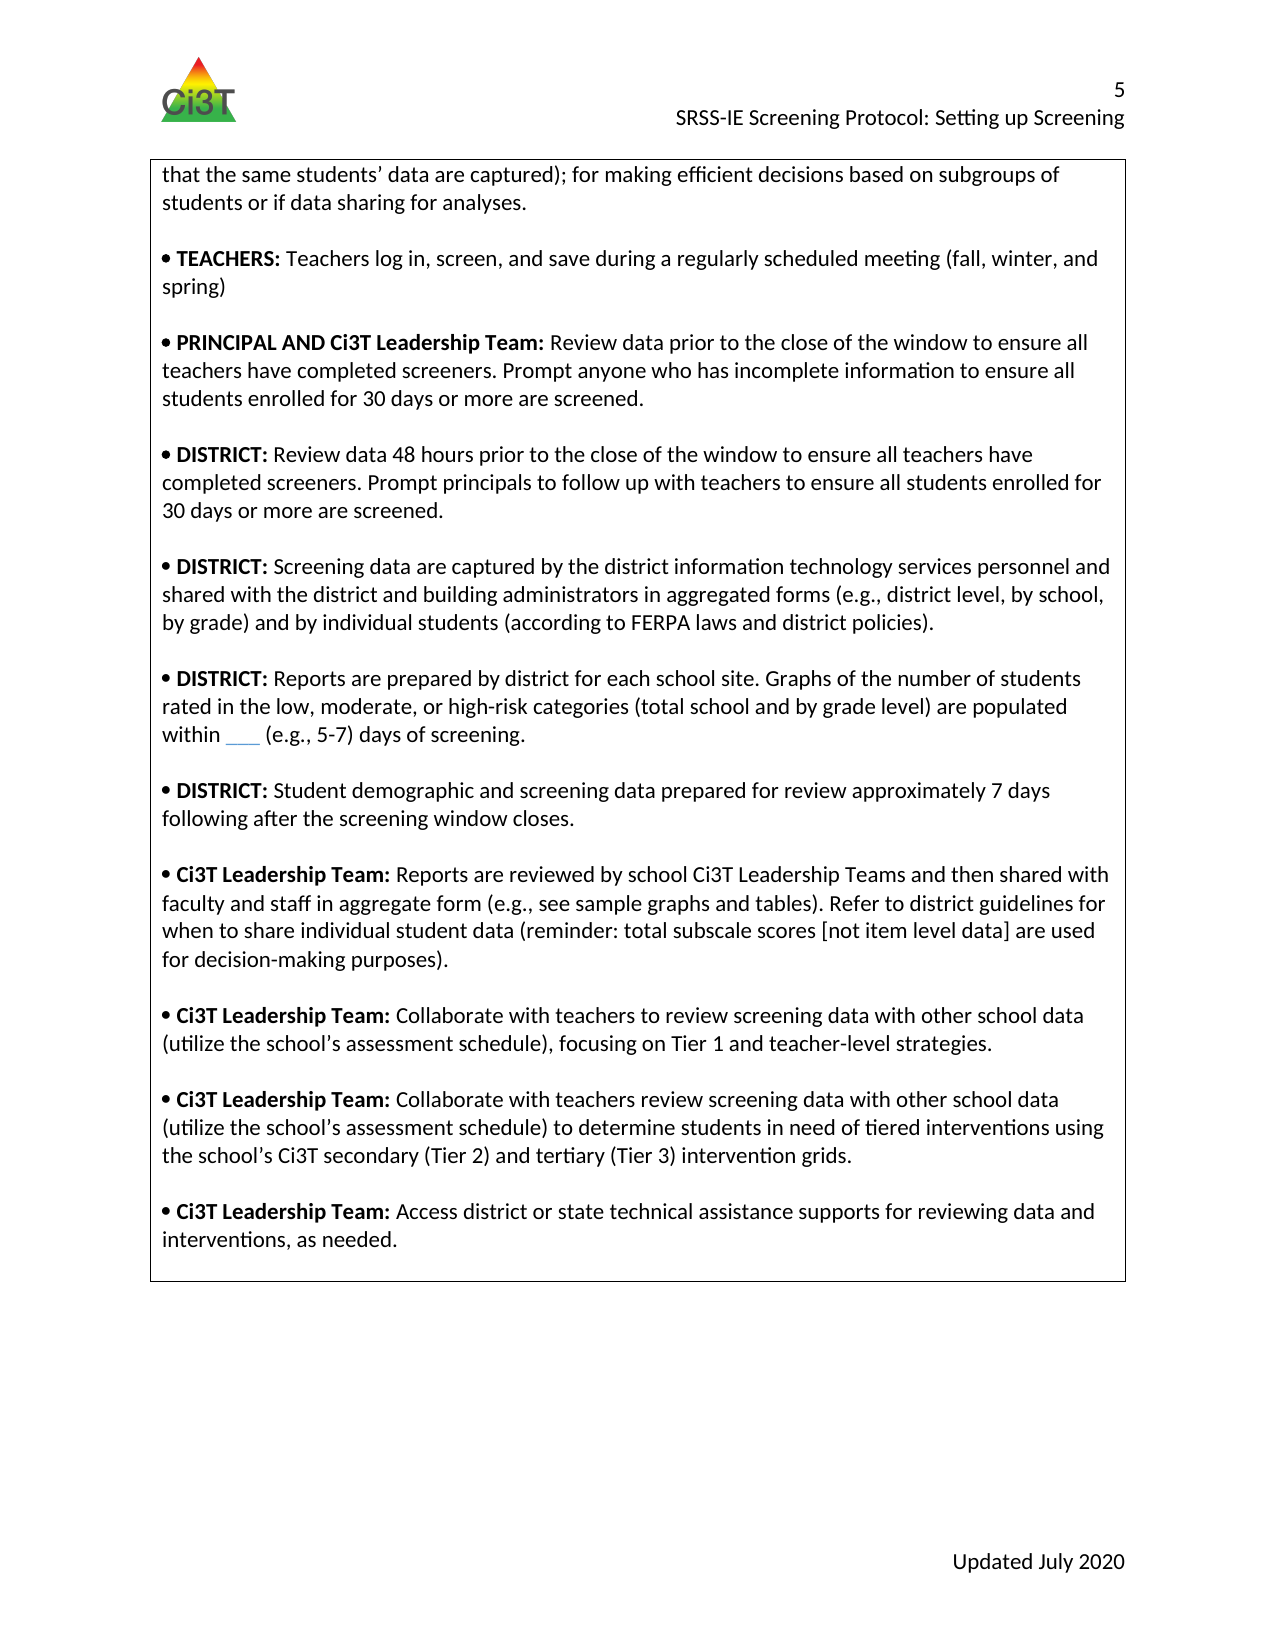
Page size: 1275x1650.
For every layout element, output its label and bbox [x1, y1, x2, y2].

picture [150, 55, 244, 126]
table_cell [151, 160, 1125, 1281]
